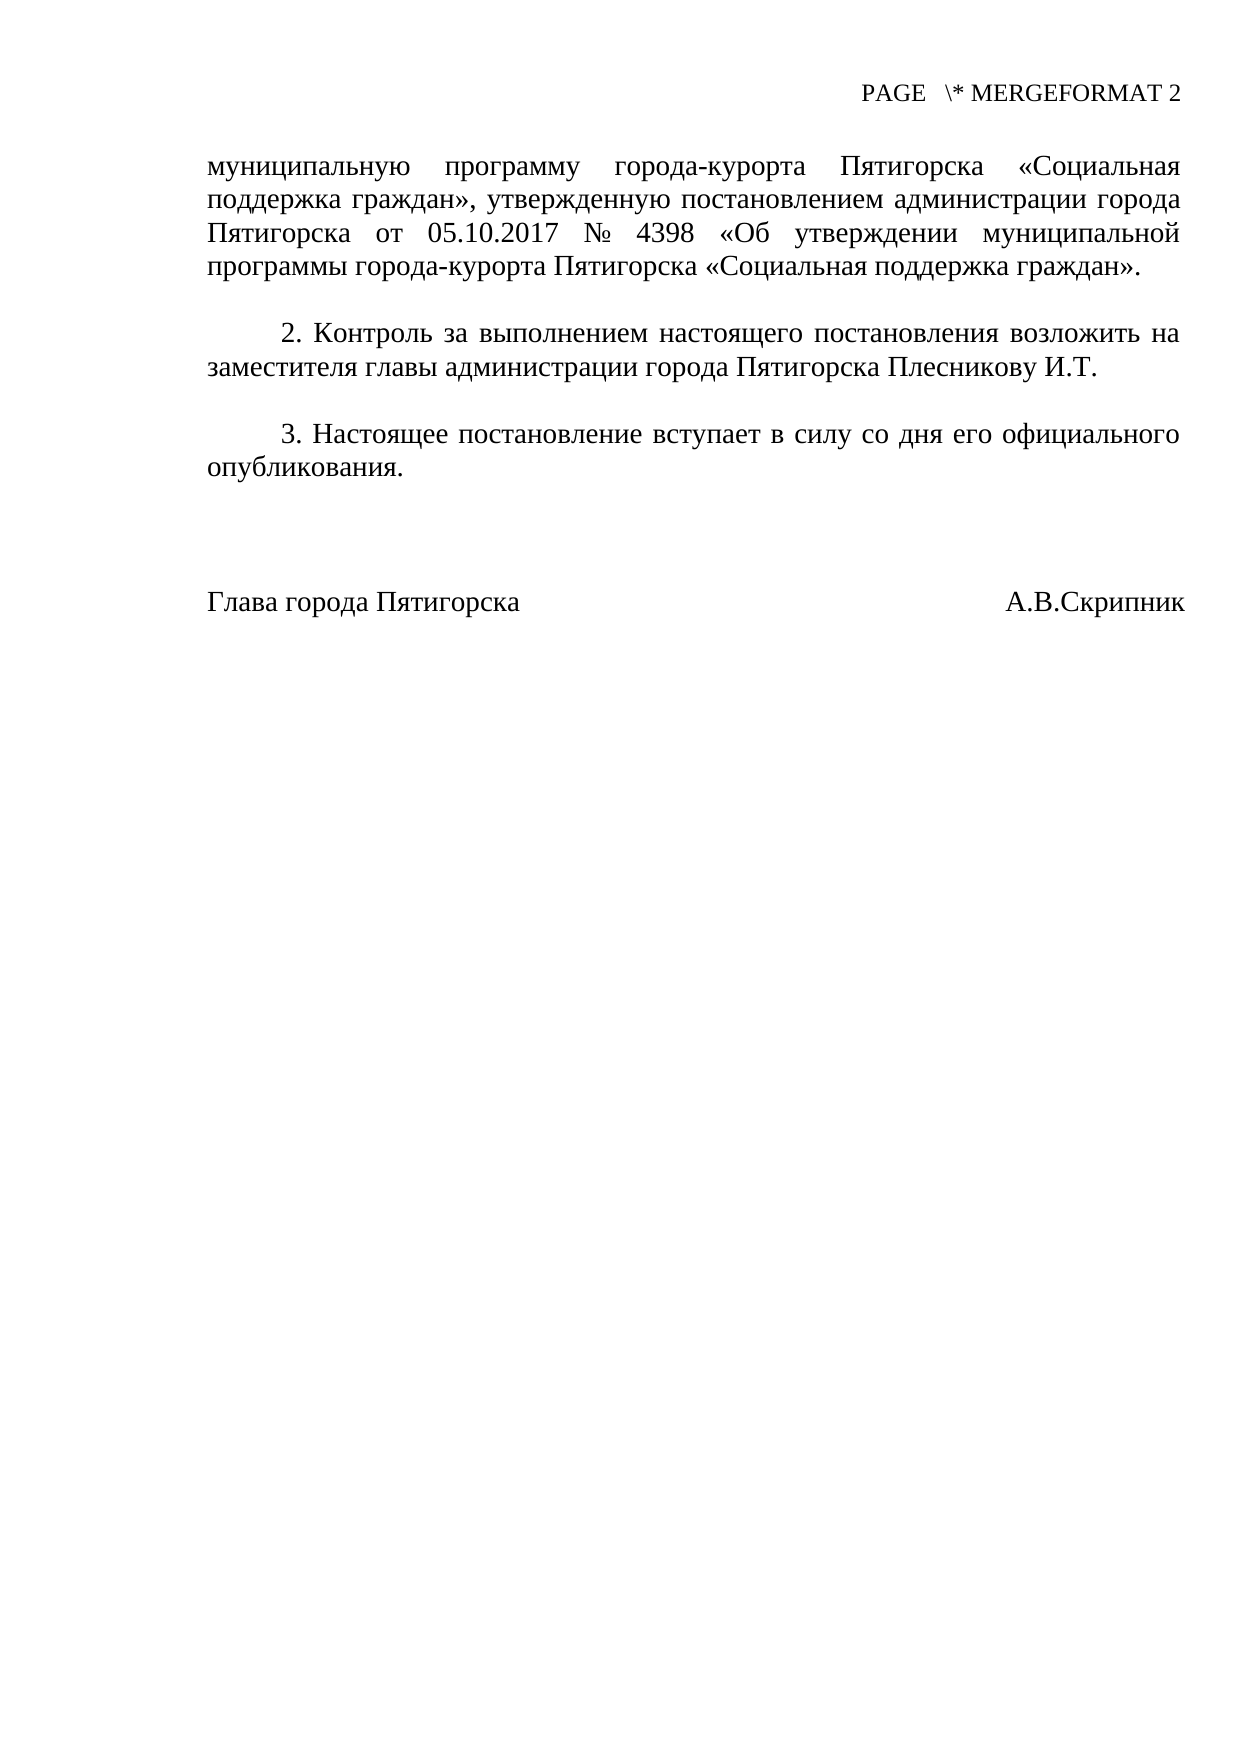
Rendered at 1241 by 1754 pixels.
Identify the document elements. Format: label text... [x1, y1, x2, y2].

text 3. Настоящее постановление вступает в силу со дня его официального опубликования. [207, 416, 1181, 483]
table_header А.В.Скрипник [683, 584, 1196, 617]
table_header Глава города Пятигорска [196, 584, 683, 617]
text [207, 148, 1181, 282]
text 2. Контроль за выполнением настоящего постановления возложить на заместителя главы администрации города Пятигорска Плесникову И.Т. [207, 315, 1181, 382]
